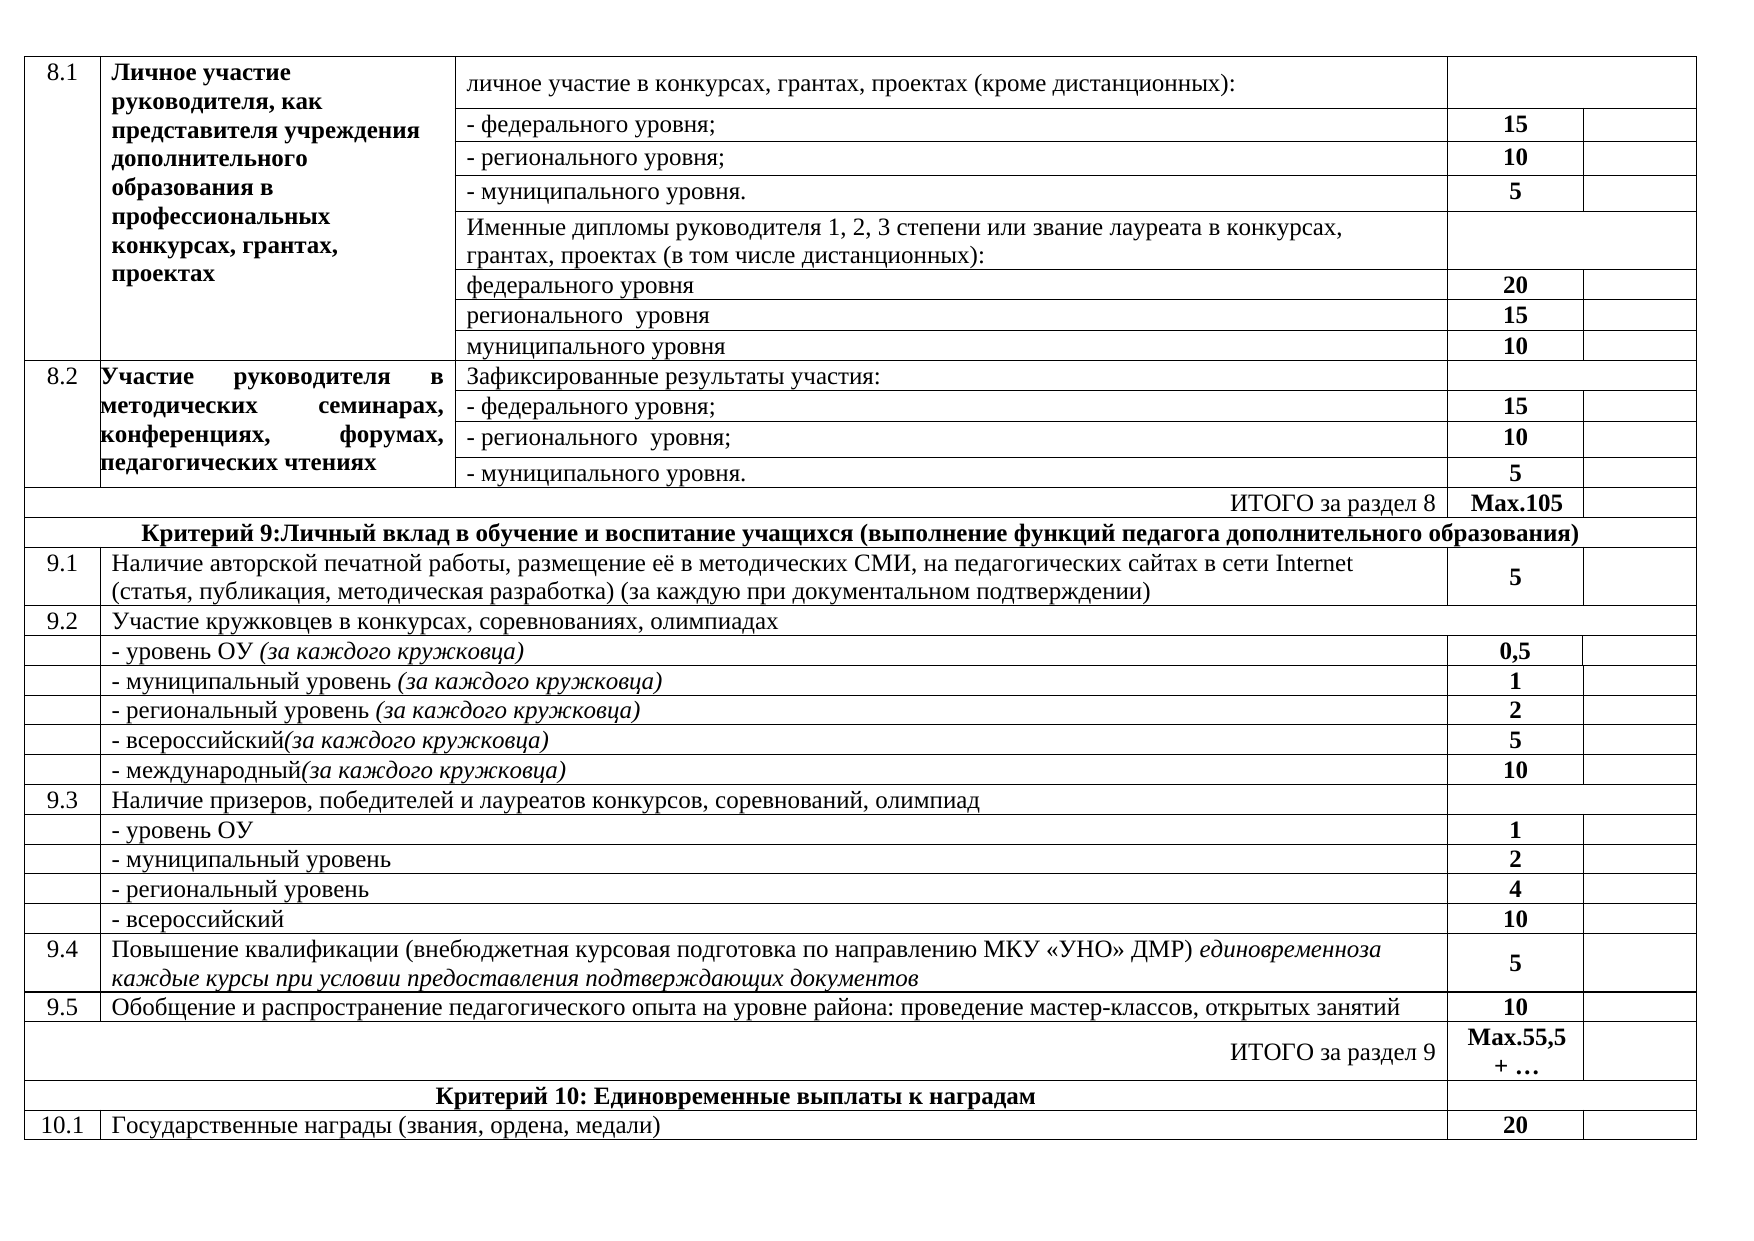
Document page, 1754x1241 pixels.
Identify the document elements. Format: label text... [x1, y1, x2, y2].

table_cell Участие кружковцев в конкурсах, соревнованиях, олимпиадах [101, 606, 1696, 635]
table_cell [25, 725, 100, 754]
table_cell [1584, 904, 1696, 933]
table_cell - уровень ОУ (за каждого кружковца) [101, 636, 1447, 665]
table_cell [1584, 1111, 1696, 1139]
table_cell 1 [1448, 815, 1583, 843]
table_cell [1584, 815, 1696, 843]
table_cell [1584, 696, 1696, 724]
table_cell - региональный уровень (за каждого кружковца) [101, 696, 1447, 724]
table_cell [25, 845, 100, 873]
table_cell - муниципального уровня. [456, 176, 1447, 211]
table_cell [1584, 391, 1696, 421]
table_cell Наличие авторской печатной работы, размещение её в методических СМИ, на педагогических сайтах в сети Internet (статья, публикация, методическая разработка) (за каждую при документальном подтверждении) [101, 548, 1447, 605]
table_cell [25, 904, 100, 933]
table_cell - всероссийский(за каждого кружковца) [101, 725, 1447, 754]
table_cell [25, 666, 100, 694]
table_cell Личное участие руководителя, как представителя учреждения дополнительного образования в профессиональных конкурсах, грантах, проектах [101, 57, 455, 360]
table_cell [1584, 422, 1696, 457]
table_cell [1584, 458, 1696, 487]
table_cell Max.105 [1448, 488, 1583, 517]
table_cell [25, 815, 100, 843]
table_cell 4 [1448, 874, 1583, 903]
table_cell Государственные награды (звания, ордена, медали) [101, 1111, 1447, 1139]
table_cell 5 [1448, 548, 1583, 605]
table_cell Наличие призеров, победителей и лауреатов конкурсов, соревнований, олимпиад [101, 785, 1447, 814]
table_cell - международный(за каждого кружковца) [101, 755, 1447, 784]
table_cell [1584, 755, 1696, 784]
table_cell Повышение квалификации (внебюджетная курсовая подготовка по направлению МКУ «УНО» ДМР) единовременноза каждые курсы при условии предоставления подтверждающих документов [101, 934, 1447, 991]
table_cell Именные дипломы руководителя 1, 2, 3 степени или звание лауреата в конкурсах, грантах, проектах (в том числе дистанционных): [456, 212, 1447, 269]
table_cell 10 [1448, 904, 1583, 933]
table_cell [1584, 666, 1696, 694]
table_cell Max.55,5 + … [1448, 1022, 1583, 1080]
table_cell [1584, 874, 1696, 903]
table_cell регионального уровня [456, 300, 1447, 330]
table_cell - муниципального уровня. [456, 458, 1447, 487]
table_cell [25, 636, 100, 665]
table_cell Критерий 10: Единовременные выплаты к наградам [25, 1081, 1447, 1109]
table_cell - регионального уровня; [456, 422, 1447, 457]
table_cell 9.5 [25, 993, 100, 1021]
table_cell - муниципальный уровень (за каждого кружковца) [101, 666, 1447, 694]
table_cell [1584, 488, 1696, 517]
table_cell 8.2 [25, 361, 100, 487]
table_cell 15 [1448, 109, 1583, 141]
table_cell 10 [1448, 755, 1583, 784]
table_cell 5 [1448, 176, 1583, 211]
table_cell - федерального уровня; [456, 391, 1447, 421]
table_cell 9.2 [25, 606, 100, 635]
table_cell [1448, 361, 1696, 390]
table_cell [1584, 331, 1696, 360]
table_cell [1584, 934, 1696, 991]
table_cell 20 [1448, 1111, 1583, 1139]
table_cell 10 [1448, 422, 1583, 457]
table_cell Зафиксированные результаты участия: [456, 361, 1447, 390]
table_cell [25, 874, 100, 903]
table_cell [25, 696, 100, 724]
table_cell [25, 755, 100, 784]
table_cell 2 [1448, 845, 1583, 873]
table_cell [1584, 270, 1696, 299]
table_cell 2 [1448, 696, 1583, 724]
table_cell [1583, 636, 1696, 665]
table_cell [1584, 1022, 1696, 1080]
table_cell ИТОГО за раздел 9 [25, 1022, 1447, 1080]
table_cell [1584, 176, 1696, 211]
table_cell Критерий 9:Личный вклад в обучение и воспитание учащихся (выполнение функций педагога дополнительного образования) [25, 518, 1696, 547]
table_cell муниципального уровня [456, 331, 1447, 360]
table_cell 15 [1448, 391, 1583, 421]
table_cell 5 [1448, 725, 1583, 754]
table_cell [1584, 993, 1696, 1021]
table_cell 9.1 [25, 548, 100, 605]
table_cell [1448, 1081, 1696, 1109]
table_cell [1584, 725, 1696, 754]
table_cell [1584, 109, 1696, 141]
table_cell 9.3 [25, 785, 100, 814]
table_cell - региональный уровень [101, 874, 1447, 903]
table_cell 1 [1448, 666, 1583, 694]
table_cell ИТОГО за раздел 8 [25, 488, 1447, 517]
table_cell [1584, 300, 1696, 330]
table_cell 10.1 [25, 1111, 100, 1139]
table_cell - регионального уровня; [456, 142, 1447, 175]
table_cell Обобщение и распространение педагогического опыта на уровне района: проведение мастер-классов, открытых занятий [101, 993, 1447, 1021]
table_cell 5 [1448, 458, 1583, 487]
table_cell - всероссийский [101, 904, 1447, 933]
table_cell [1584, 845, 1696, 873]
table_cell 10 [1448, 993, 1583, 1021]
table_cell 10 [1448, 142, 1583, 175]
table_cell личное участие в конкурсах, грантах, проектах (кроме дистанционных): [456, 57, 1447, 108]
table_cell [1584, 548, 1696, 605]
table_cell федерального уровня [456, 270, 1447, 299]
table_cell [1448, 785, 1696, 814]
table_cell Участие руководителя в методических семинарах, конференциях, форумах, педагогических чтениях [101, 361, 455, 487]
table_cell 15 [1448, 300, 1583, 330]
table_cell 5 [1448, 934, 1583, 991]
table_cell 8.1 [25, 57, 100, 360]
table_cell - федерального уровня; [456, 109, 1447, 141]
table_cell 20 [1448, 270, 1583, 299]
table_cell - муниципальный уровень [101, 845, 1447, 873]
table_cell [1448, 57, 1696, 108]
table_cell 10 [1448, 331, 1583, 360]
table_cell 9.4 [25, 934, 100, 991]
table_cell [1584, 142, 1696, 175]
table_cell [1448, 212, 1696, 269]
table_cell - уровень ОУ [101, 815, 1447, 843]
table_cell 0,5 [1448, 636, 1582, 665]
